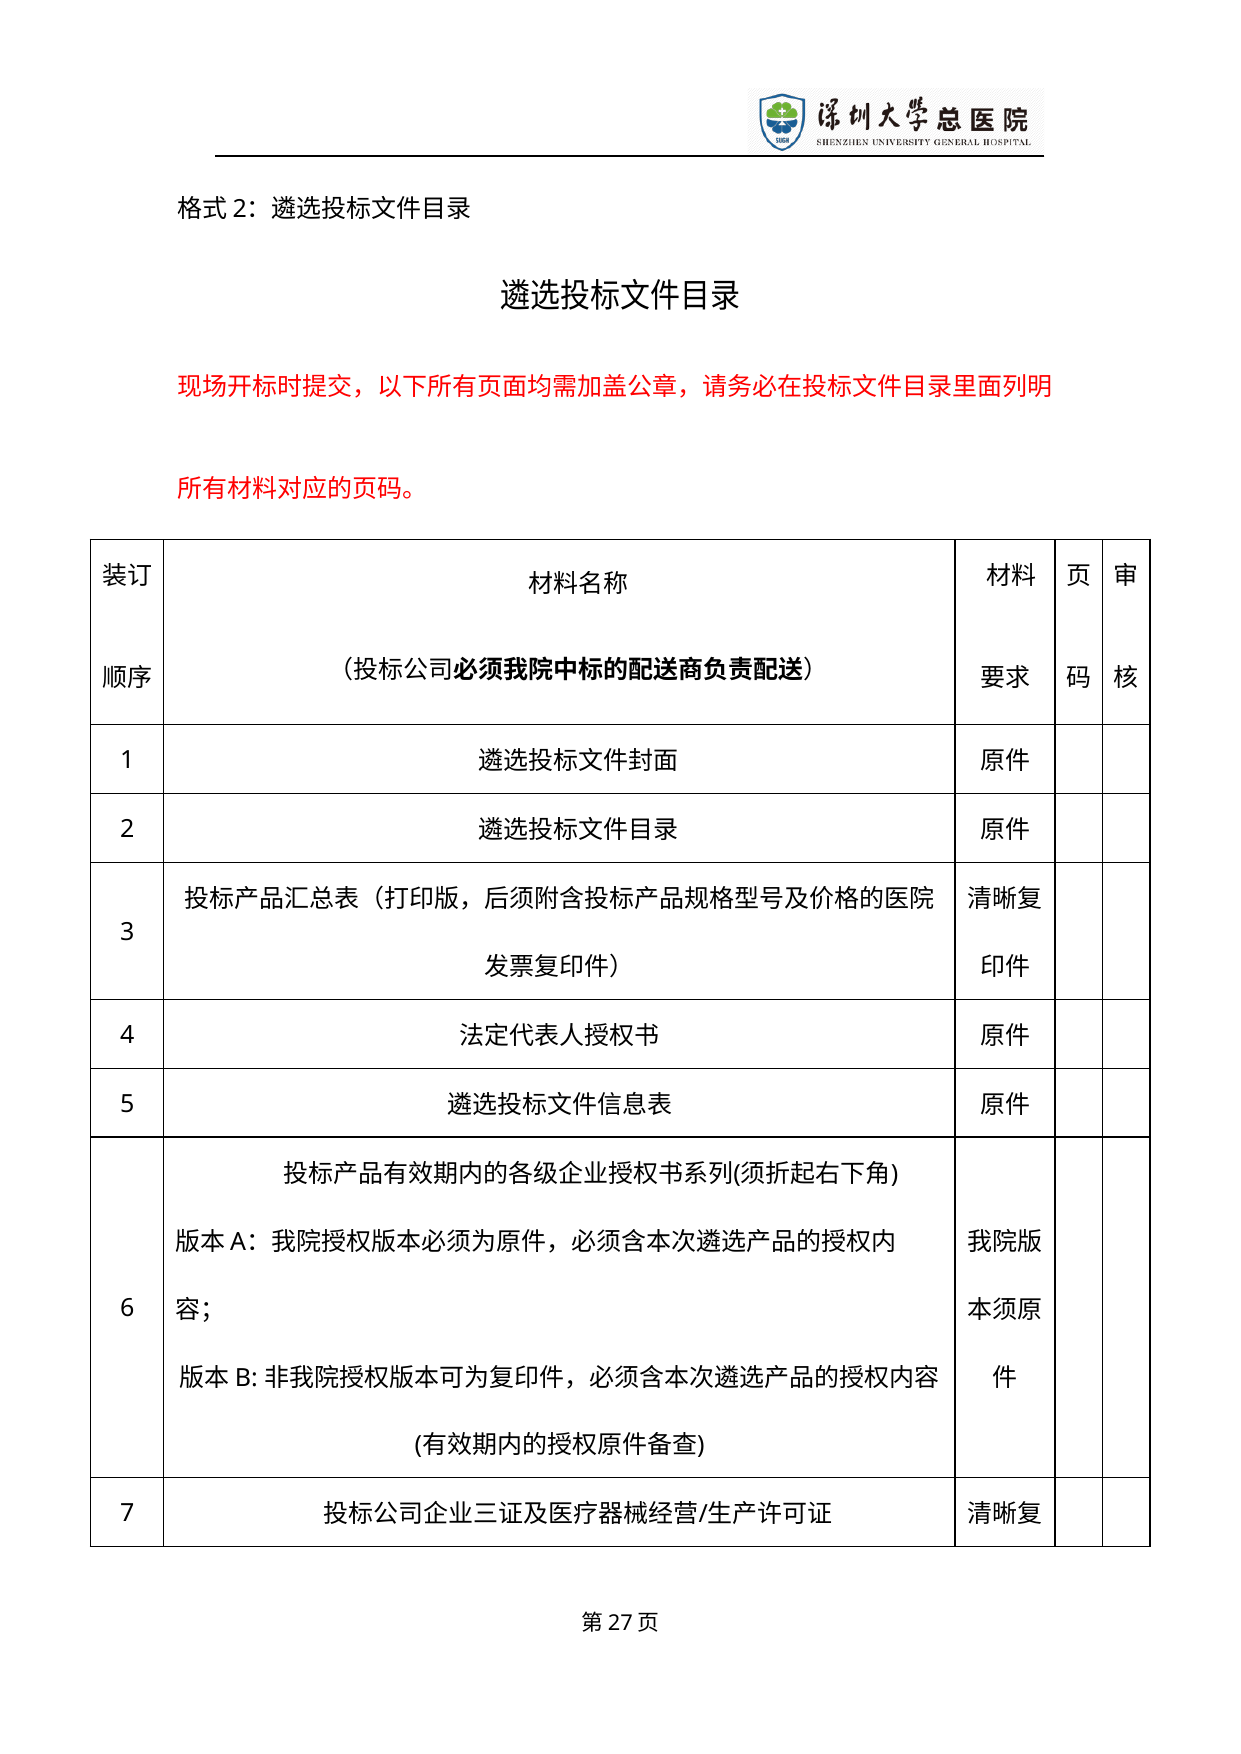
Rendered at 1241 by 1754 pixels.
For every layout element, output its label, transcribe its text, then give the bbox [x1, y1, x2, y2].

table_cell [1056, 1069, 1102, 1136]
text 格式2：遴选投标文件目录 [177, 173, 1051, 241]
table_cell [1103, 1478, 1149, 1546]
table_header 审核 [1103, 540, 1149, 724]
table_cell 原件 [956, 1069, 1054, 1136]
text 现场开标时提交，以下所有页面均需加盖公章，请务必在投标文件目录里面列明所有材料对应的页码。 [177, 351, 1063, 520]
table_cell 原件 [956, 725, 1054, 793]
table_cell 3 [91, 863, 163, 998]
table_cell 遴选投标文件封面 [164, 725, 954, 793]
table_cell [1056, 725, 1102, 793]
table_cell [1056, 863, 1102, 998]
table_cell 投标公司企业三证及医疗器械经营/生产许可证 [164, 1478, 954, 1546]
table_cell 法定代表人授权书 [164, 1000, 954, 1067]
table_cell 原件 [956, 1000, 1054, 1067]
table_cell [1103, 794, 1149, 862]
table_cell [1103, 863, 1149, 998]
table_header 材料名称 （投标公司必须我院中标的配送商负责配送） [164, 540, 954, 724]
table_cell 投标产品有效期内的各级企业授权书系列(须折起右下角) 版本A：我院授权版本必须为原件，必须含本次遴选产品的授权内容； 版本B: 非我院授权版本可为复印件，必须含本次遴选产品的授权内容(有效期内的授权原件备查) [164, 1138, 954, 1477]
table_cell [1103, 1069, 1149, 1136]
table_cell [1103, 725, 1149, 793]
table_header 装订顺序 [91, 540, 163, 724]
table_cell 7 [91, 1478, 163, 1546]
table_cell [1103, 1000, 1149, 1067]
table_cell 5 [91, 1069, 163, 1136]
text 遴选投标文件目录 [177, 259, 1063, 327]
table_cell 我院版本须原件 [956, 1138, 1054, 1477]
table_cell 清晰复印件 [956, 863, 1054, 998]
table_cell [1056, 1138, 1102, 1477]
table_header 页码 [1056, 540, 1102, 724]
picture [747, 88, 1045, 154]
table_cell 2 [91, 794, 163, 862]
table_cell [1056, 1478, 1102, 1546]
table_cell 1 [91, 725, 163, 793]
table_cell 遴选投标文件目录 [164, 794, 954, 862]
table_cell 原件 [956, 794, 1054, 862]
table_cell 6 [91, 1138, 163, 1477]
table_cell 投标产品汇总表（打印版，后须附含投标产品规格型号及价格的医院发票复印件） [164, 863, 954, 998]
table_cell [1056, 1000, 1102, 1067]
table_cell 4 [91, 1000, 163, 1067]
table_cell 遴选投标文件信息表 [164, 1069, 954, 1136]
table_header 材料要求 [956, 540, 1054, 724]
table_cell 清晰复印件 [956, 1478, 1054, 1546]
table_cell [1056, 794, 1102, 862]
table_cell [1103, 1138, 1149, 1477]
